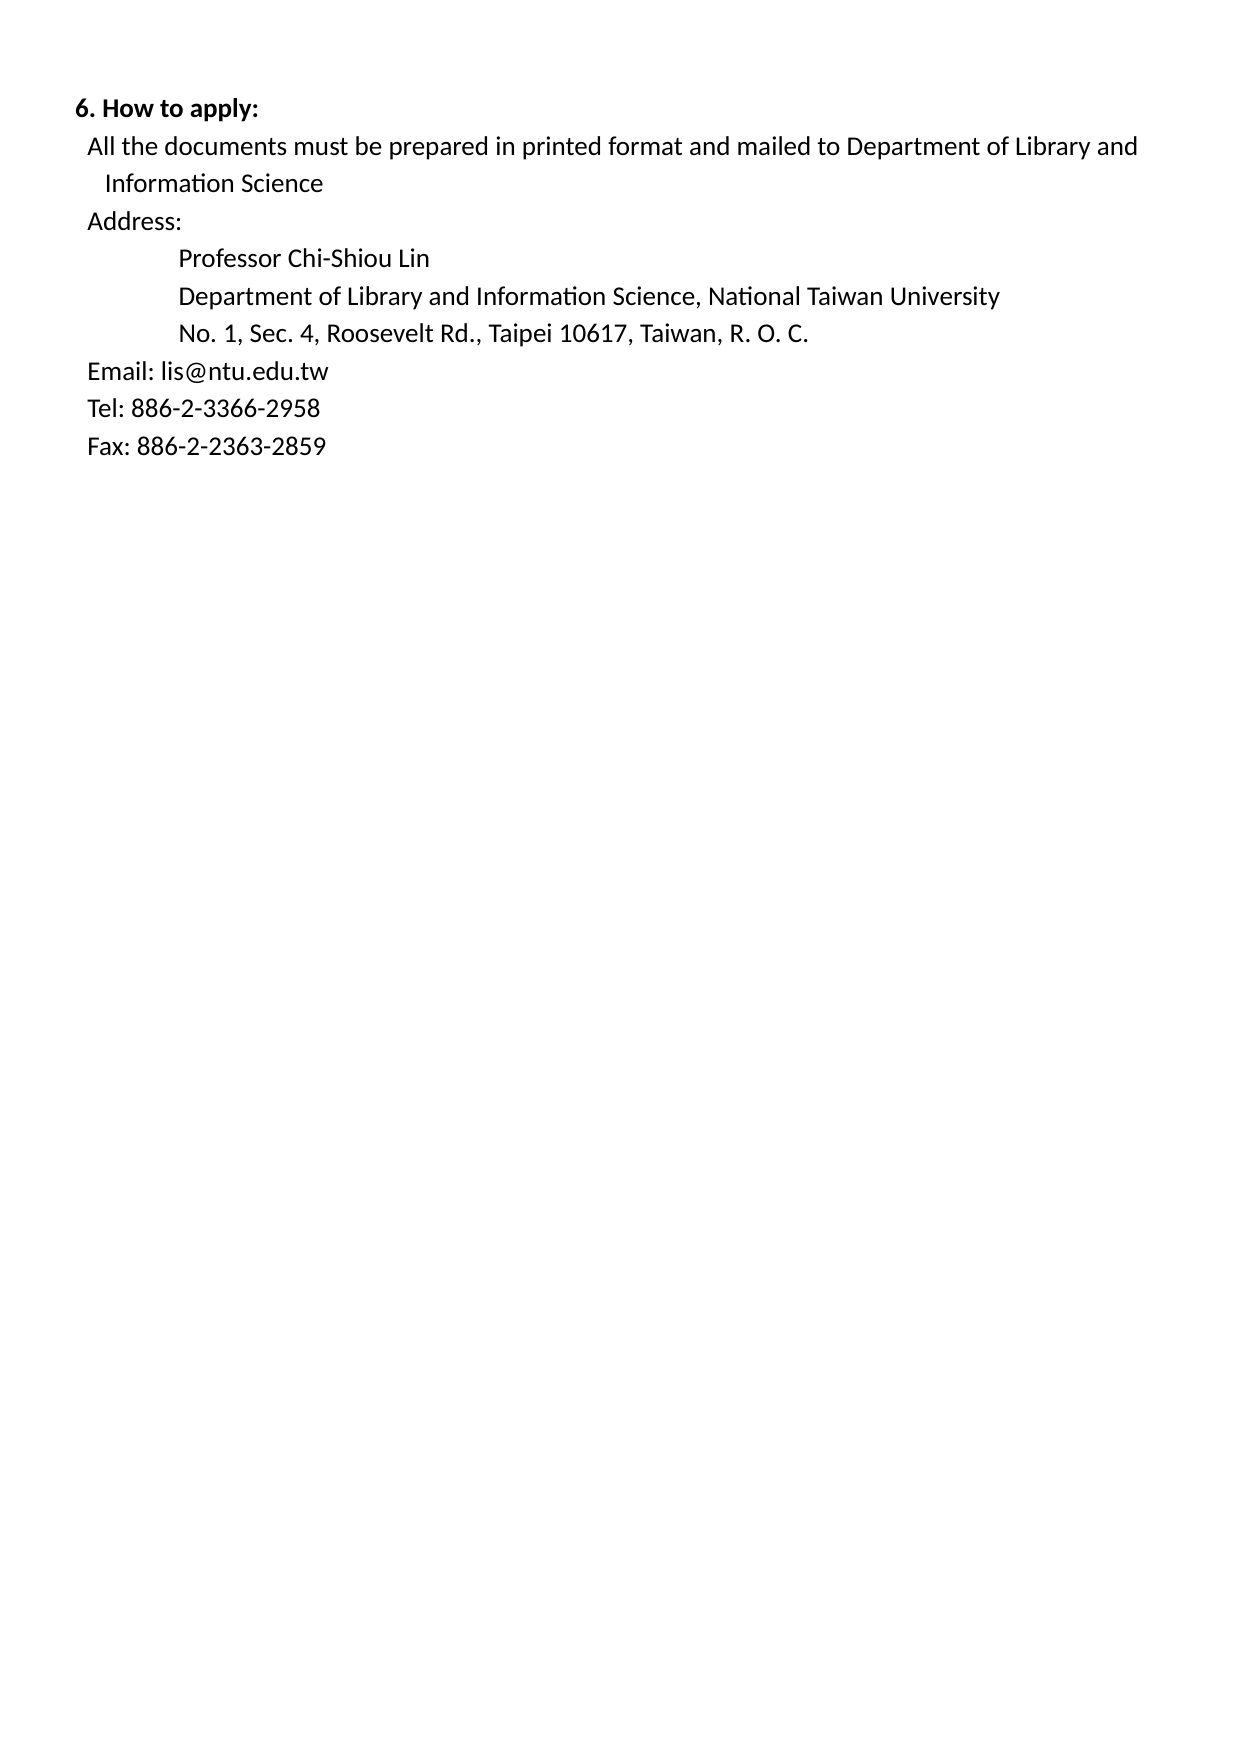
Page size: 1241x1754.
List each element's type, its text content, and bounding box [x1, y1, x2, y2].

text Department of Library and Information Science, National Taiwan University [75, 277, 1165, 314]
text Tel: 886-2-3366-2958 [75, 389, 1165, 427]
text Email: lis@ntu.edu.tw [75, 352, 1165, 389]
text All the documents must be prepared in printed format and mailed to Department of Library and Information Science [75, 127, 1165, 202]
text Fax: 886-2-2363-2859 [75, 427, 1165, 464]
text Professor Chi-Shiou Lin [75, 239, 1165, 277]
text No. 1, Sec. 4, Roosevelt Rd., Taipei 10617, Taiwan, R. O. C. [75, 314, 1165, 352]
text 6. How to apply: [75, 89, 1165, 127]
text Address: [75, 202, 1165, 239]
